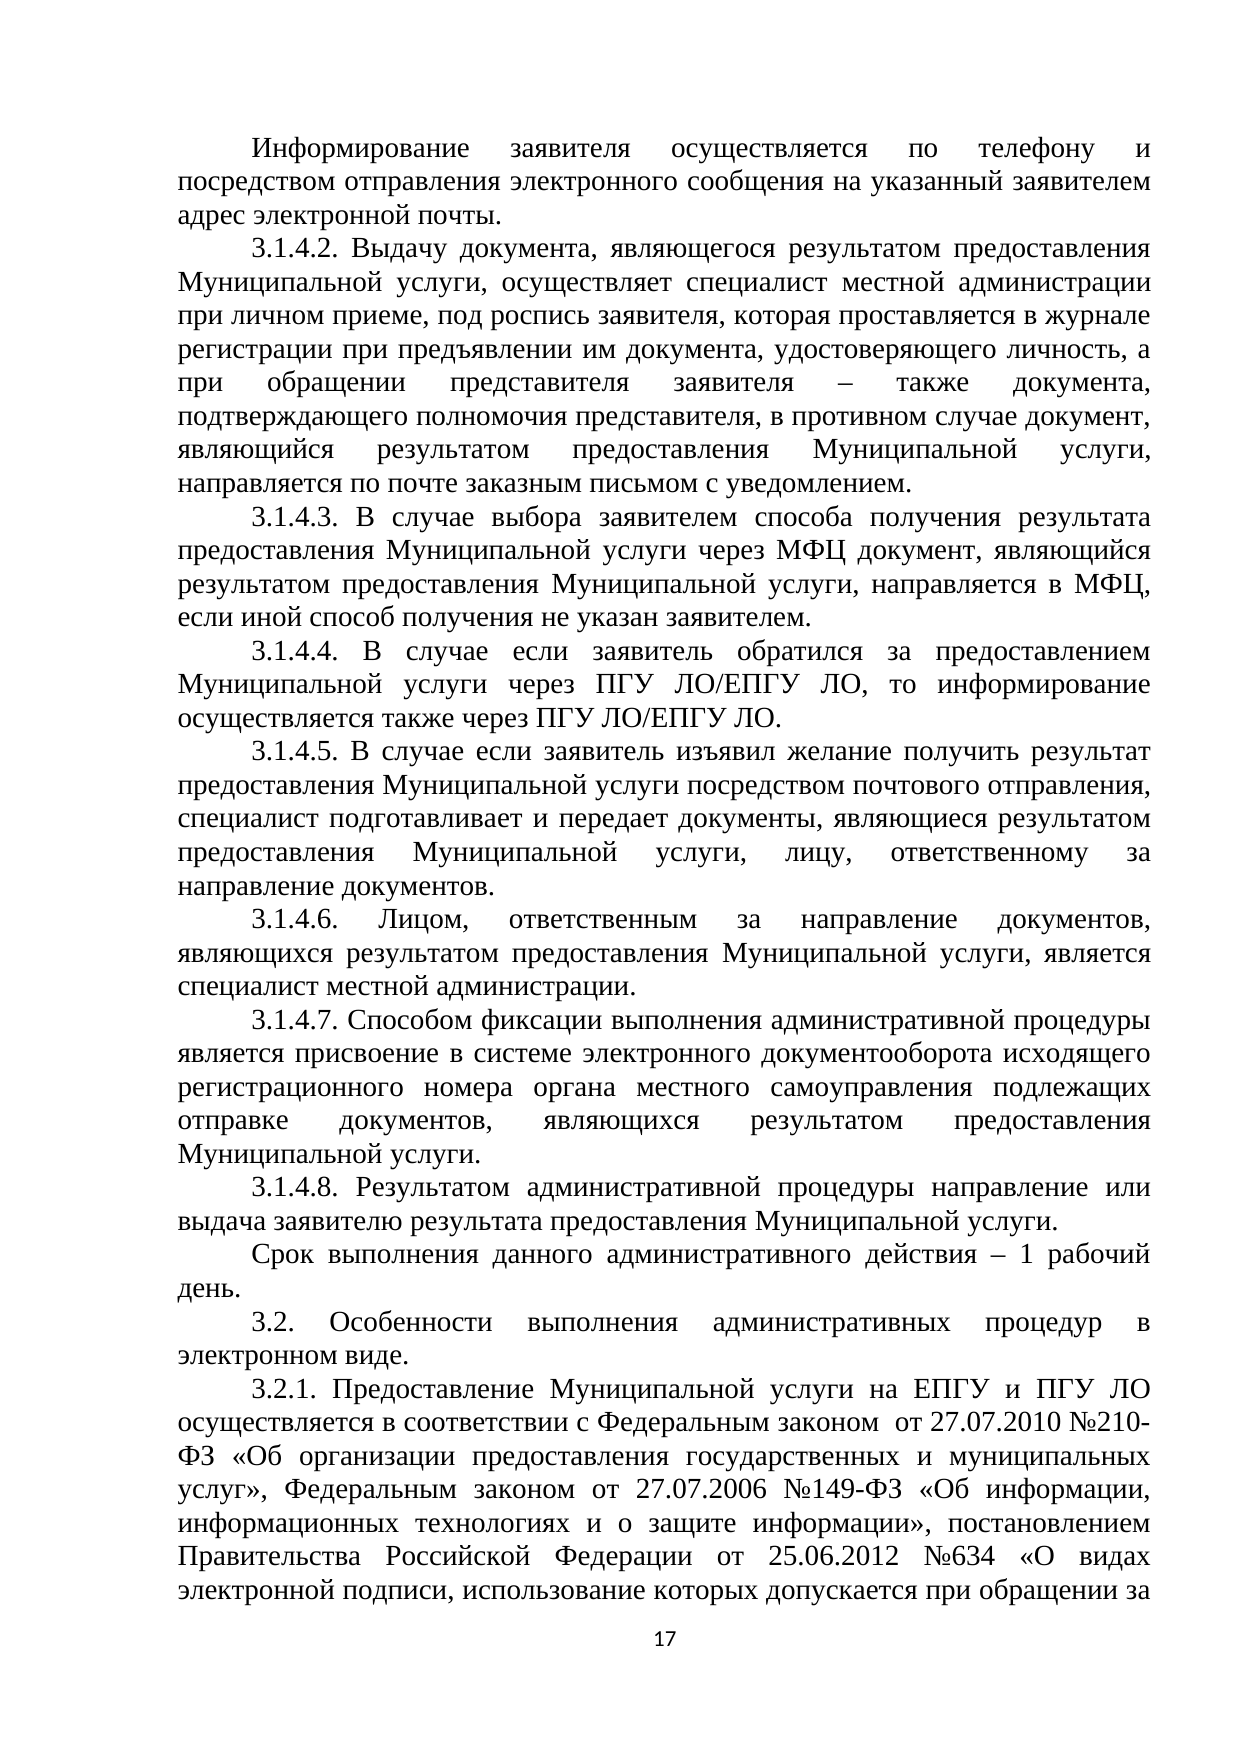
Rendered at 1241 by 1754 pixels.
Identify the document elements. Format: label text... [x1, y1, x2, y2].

text 3.1.4.8. Результатом административной процедуры направление или выдача заявителю результата предоставления Муниципальной услуги. [177, 1169, 1152, 1237]
text 3.1.4.5. В случае если заявитель изъявил желание получить результат предоставления Муниципальной услуги посредством почтового отправления, специалист подготавливает и передает документы, являющиеся результатом предоставления Муниципальной услуги, лицу, ответственному за направление документов. [177, 733, 1152, 901]
text 3.1.4.2. Выдачу документа, являющегося результатом предоставления Муниципальной услуги, осуществляет специалист местной администрации при личном приеме, под роспись заявителя, которая проставляется в журнале регистрации при предъявлении им документа, удостоверяющего личность, а при обращении представителя заявителя – также документа, подтверждающего полномочия представителя, в противном случае документ, являющийся результатом предоставления Муниципальной услуги, направляется по почте заказным письмом с уведомлением. [177, 230, 1152, 499]
text 3.2. Особенности выполнения административных процедур в электронном виде. [177, 1304, 1152, 1371]
text Информирование заявителя осуществляется по телефону и посредством отправления электронного сообщения на указанный заявителем адрес электронной почты. [177, 130, 1152, 230]
text Срок выполнения данного административного действия – 1 рабочий день. [177, 1237, 1152, 1304]
text 3.1.4.4. В случае если заявитель обратился за предоставлением Муниципальной услуги через ПГУ ЛО/ЕПГУ ЛО, то информирование осуществляется также через ПГУ ЛО/ЕПГУ ЛО. [177, 633, 1152, 733]
text 3.1.4.7. Способом фиксации выполнения административной процедуры является присвоение в системе электронного документооборота исходящего регистрационного номера органа местного самоуправления подлежащих отправке документов, являющихся результатом предоставления Муниципальной услуги. [177, 1002, 1152, 1169]
text 3.1.4.6. Лицом, ответственным за направление документов, являющихся результатом предоставления Муниципальной услуги, является специалист местной администрации. [177, 901, 1152, 1002]
text 3.1.4.3. В случае выбора заявителем способа получения результата предоставления Муниципальной услуги через МФЦ документ, являющийся результатом предоставления Муниципальной услуги, направляется в МФЦ, если иной способ получения не указан заявителем. [177, 499, 1152, 633]
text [177, 1371, 1152, 1606]
